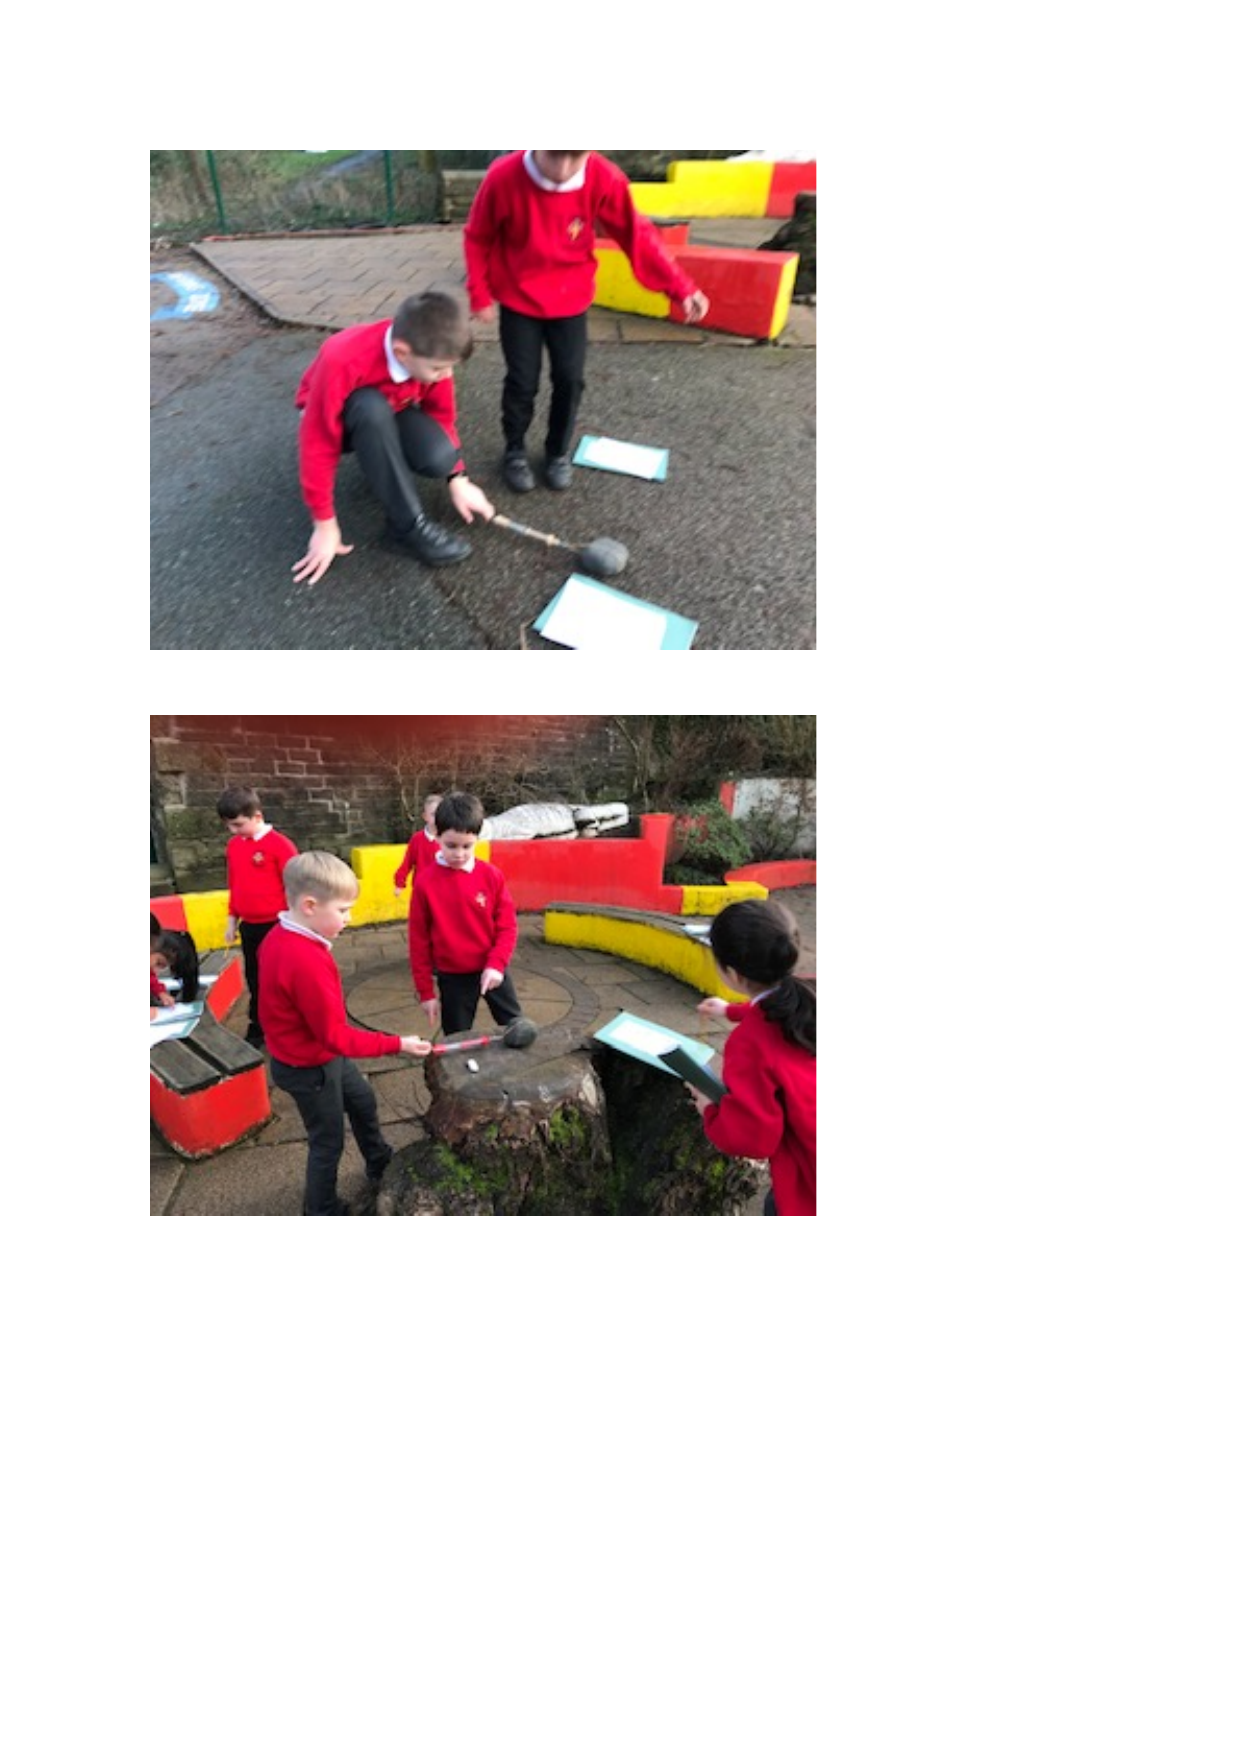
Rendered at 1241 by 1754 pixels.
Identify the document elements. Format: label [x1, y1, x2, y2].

picture [150, 715, 817, 1216]
picture [150, 150, 817, 650]
